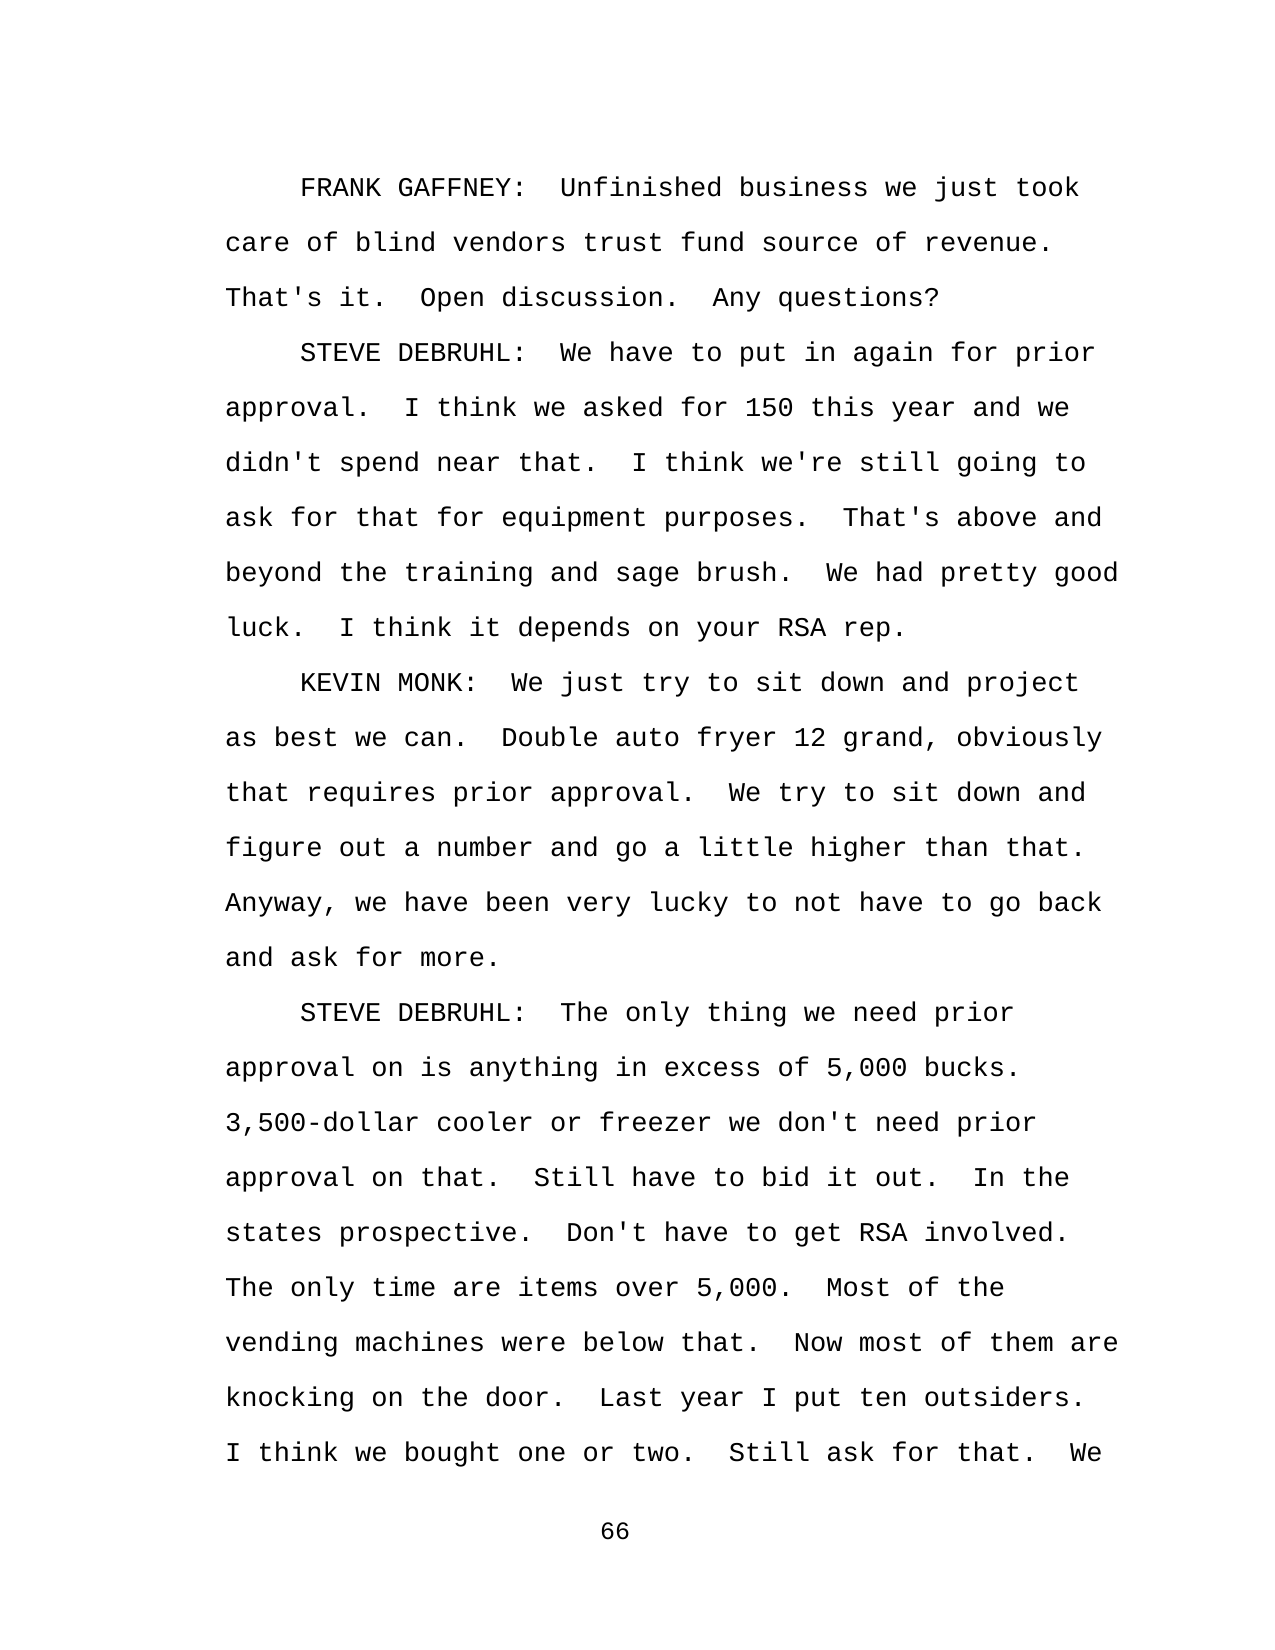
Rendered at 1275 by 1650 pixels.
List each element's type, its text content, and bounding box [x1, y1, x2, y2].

text KEVIN MONK: We just try to sit down and project as best we can. Double auto fryer 12 grand, obviously that requires prior approval. We try to sit down and figure out a number and go a little higher than that. Anyway, we have been very lucky to not have to go back and ask for more. [225, 645, 1125, 975]
text STEVE DEBRUHL: We have to put in again for prior approval. I think we asked for 150 this year and we didn't spend near that. I think we're still going to ask for that for equipment purposes. That's above and beyond the training and sage brush. We had pretty good luck. I think it depends on your RSA rep. [225, 315, 1125, 645]
text FRANK GAFFNEY: Unfinished business we just took care of blind vendors trust fund source of revenue. That's it. Open discussion. Any questions? [225, 150, 1125, 315]
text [225, 975, 1125, 1470]
